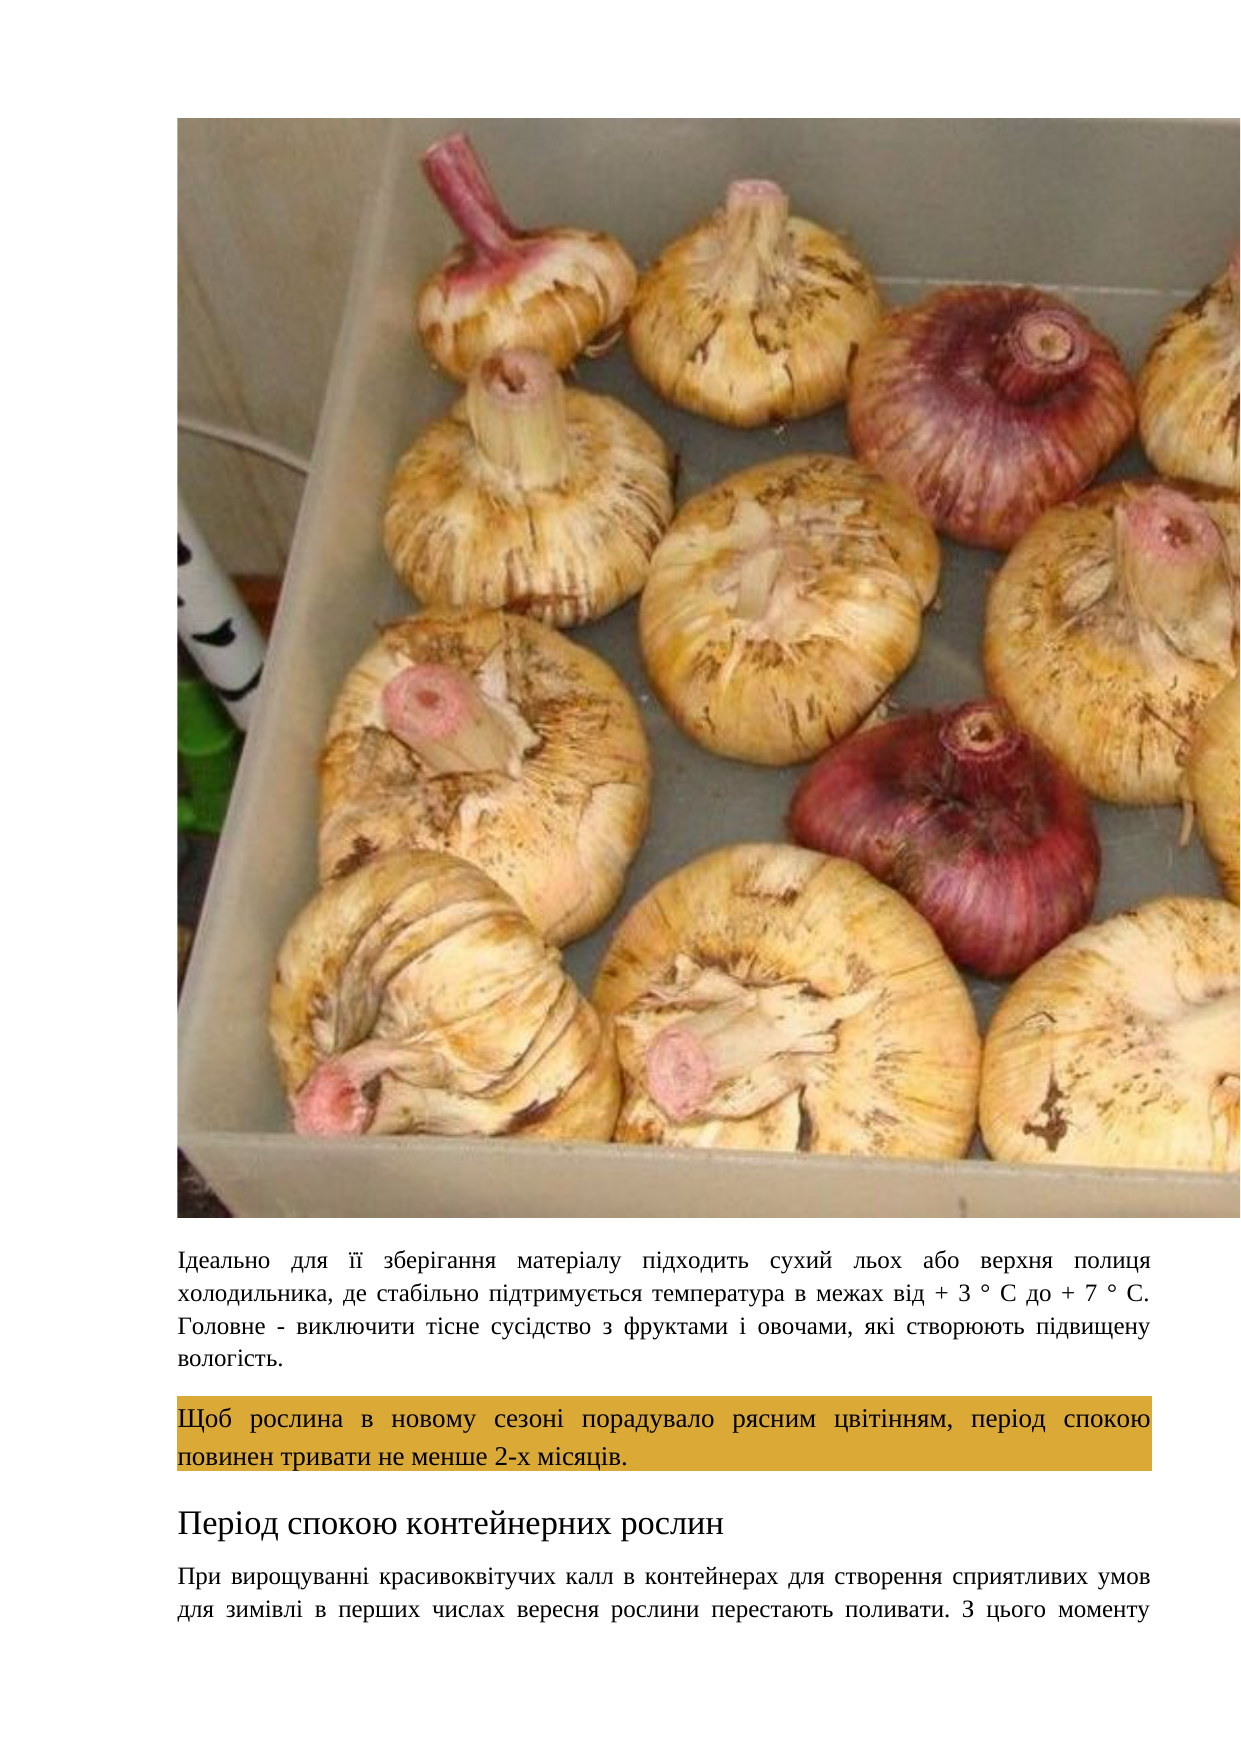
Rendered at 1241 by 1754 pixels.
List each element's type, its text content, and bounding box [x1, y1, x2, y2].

picture [177, 118, 1241, 1218]
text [177, 1557, 1152, 1623]
text Ідеально для її зберігання матеріалу підходить сухий льох або верхня полиця холодильника, де стабільно підтримується температура в межах від + 3 ° С до + 7 ° С. Головне - виключити тісне сусідство з фруктами і овочами, які створюють підвищену вологість. [177, 1241, 1152, 1372]
text Період спокою контейнерних рослин [177, 1502, 1152, 1541]
text Щоб рослина в новому сезоні порадувало рясним цвітінням, період спокою повинен тривати не менше 2-х місяців. [177, 1396, 1152, 1471]
